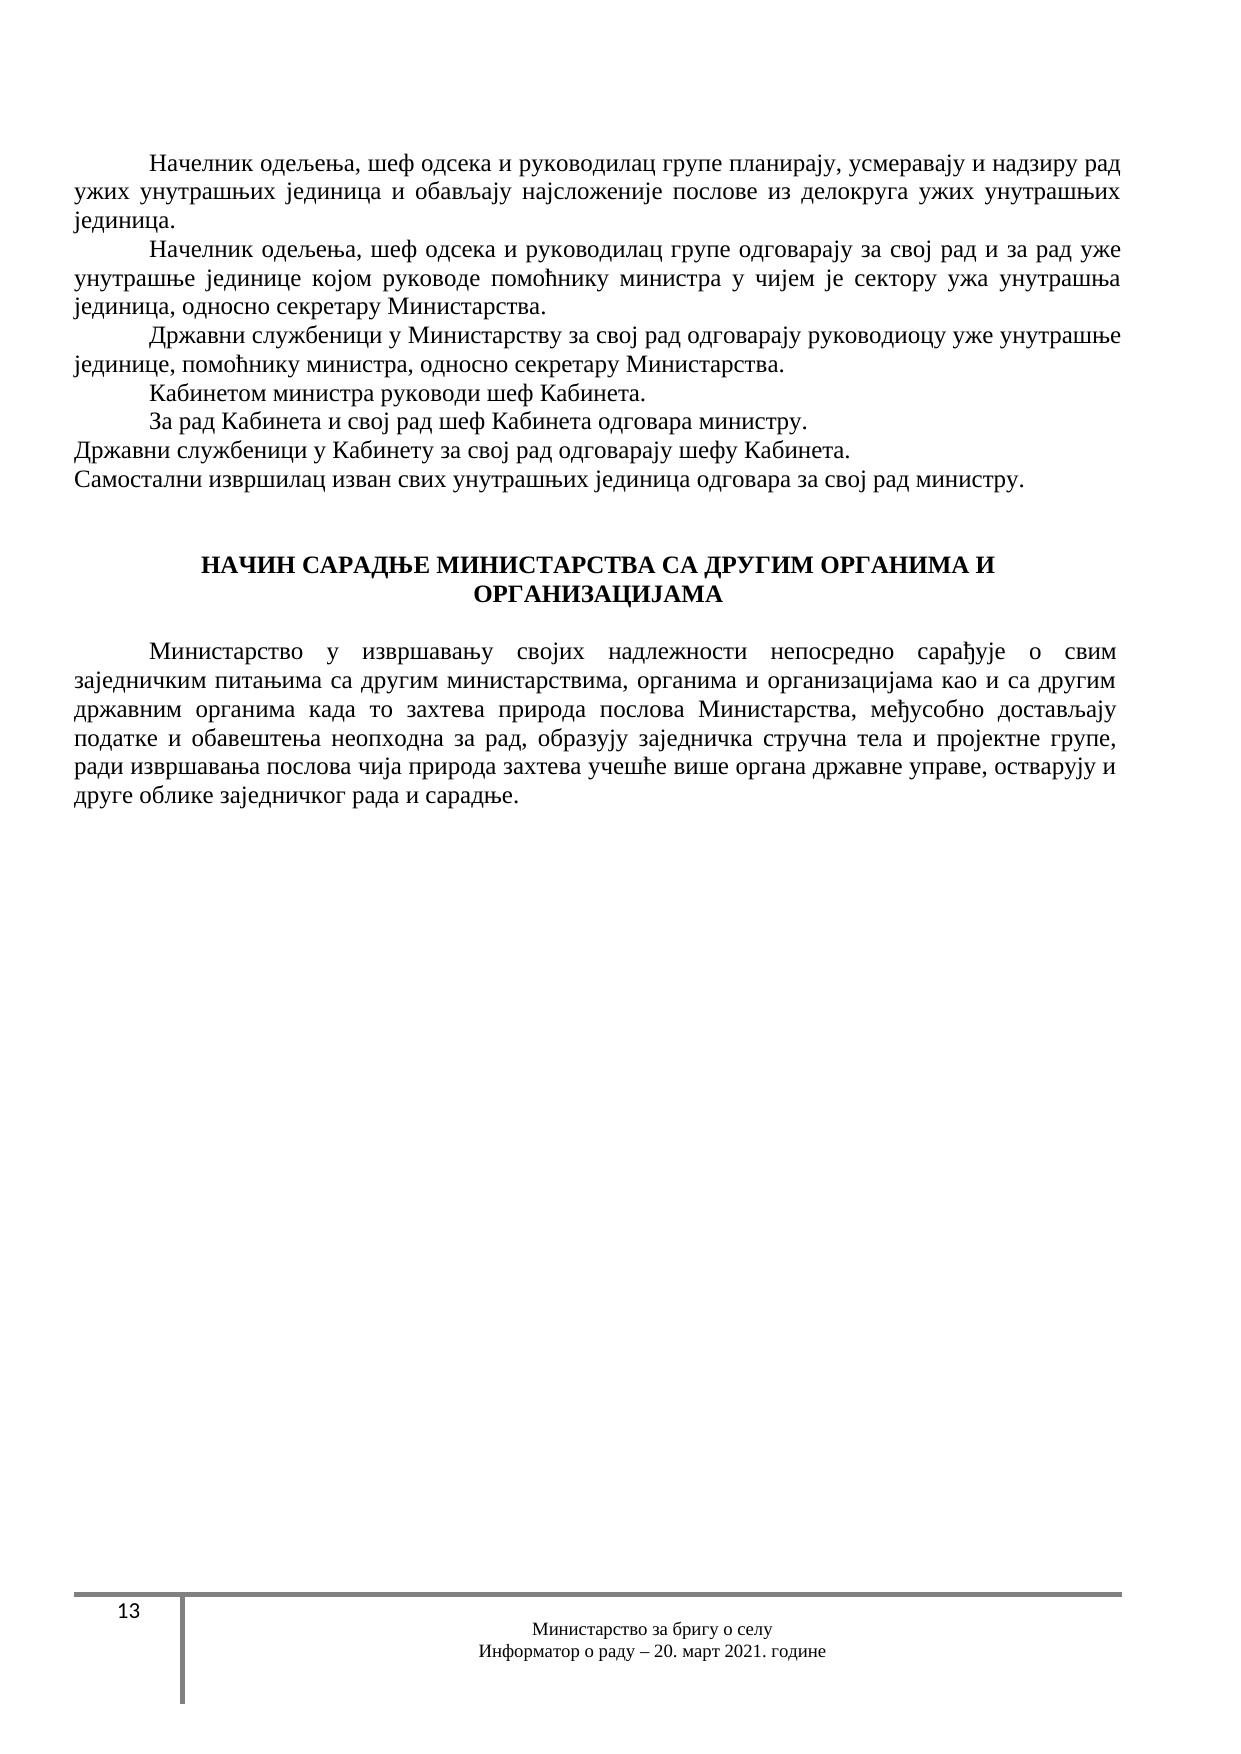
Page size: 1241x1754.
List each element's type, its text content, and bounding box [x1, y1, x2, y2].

text Начелник одељења, шеф одсека и руководилац групе одговарају за свој рад и за рад уже унутрашње јединице којом руководе помоћнику министра у чијем је сектору ужа унутрашња јединица, односно секретару Министарства. [74, 234, 1122, 320]
text Државни службеници у Кабинету за свој рад одговарају шефу Кабинета. [74, 435, 1122, 464]
text Министарство у извршавању својих надлежности непосредно сарађује о свим заједничким питањима са другим министарствима, органима и организацијама као и са другим државним органима када то захтева природа послова Министарства, међусобно достављају податке и обавештења неопходна за рад, образују заједничка стручна тела и пројектне групе, ради извршавања послова чија природа захтева учешће више органа државне управе, остварују и друге облике заједничког рада и сарадње. [74, 636, 1117, 809]
text За рад Кабинета и свој рад шеф Кабинета одговара министру. [146, 406, 1117, 435]
text НАЧИН САРАДЊЕ МИНИСТАРСТВА СА ДРУГИМ ОРГАНИМА И ОРГАНИЗАЦИЈАМА [74, 550, 1122, 608]
text Самостални извршилац изван свих унутрашњих јединица одговара за свој рад министру. [74, 464, 1122, 493]
text Начелник одељења, шеф одсека и руководилац групе планирају, усмеравају и надзиру рад ужих унутрашњих јединица и обављају најсложеније послове из делокруга ужих унутрашњих јединица. [74, 148, 1122, 234]
text Државни службеници у Министарству за свој рад одговарају руководиоцу уже унутрашње јединице, помоћнику министра, односно секретару Министарства. [74, 320, 1122, 378]
text Кабинетом министра руководи шеф Кабинета. [74, 378, 1117, 406]
